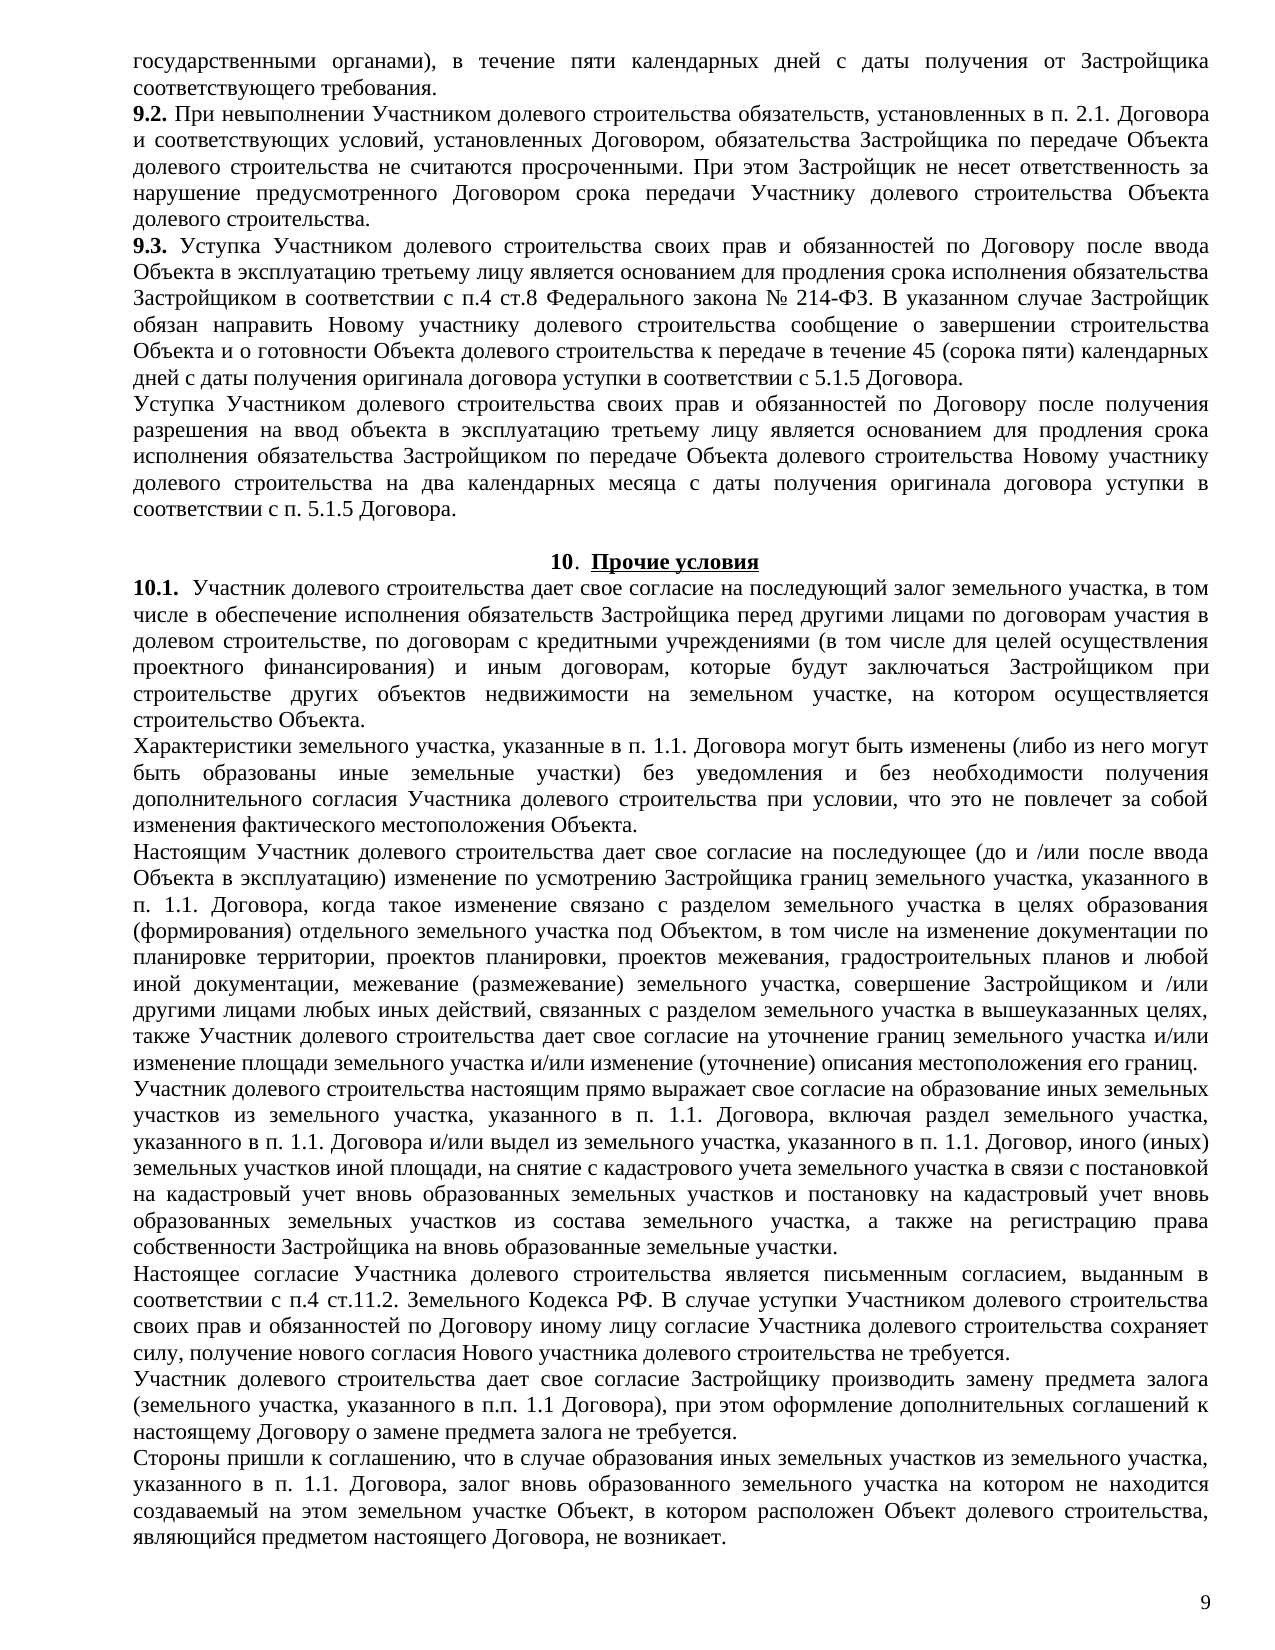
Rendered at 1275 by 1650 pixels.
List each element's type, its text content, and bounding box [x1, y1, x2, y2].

text Участник долевого строительства настоящим прямо выражает свое согласие на образование иных земельных участков из земельного участка, указанного в п. 1.1. Договора, включая раздел земельного участка, указанного в п. 1.1. Договора и/или выдел из земельного участка, указанного в п. 1.1. Договор, иного (иных) земельных участков иной площади, на снятие с кадастрового учета земельного участка в связи с постановкой на кадастровый учет вновь образованных земельных участков и постановку на кадастровый учет вновь образованных земельных участков из состава земельного участка, а также на регистрацию права собственности Застройщика на вновь образованные земельные участки. [133, 1075, 1211, 1259]
text 10.1. Участник долевого строительства дает свое согласие на последующий залог земельного участка, в том числе в обеспечение исполнения обязательств Застройщика перед другими лицами по договорам участия в долевом строительстве, по договорам с кредитными учреждениями (в том числе для целей осуществления проектного финансирования) и иным договорам, которые будут заключаться Застройщиком при строительстве других объектов недвижимости на земельном участке, на котором осуществляется строительство Объекта. [133, 574, 1211, 732]
text Характеристики земельного участка, указанные в п. 1.1. Договора могут быть изменены (либо из него могут быть образованы иные земельные участки) без уведомления и без необходимости получения дополнительного согласия Участника долевого строительства при условии, что это не повлечет за собой изменения фактического местоположения Объекта. [133, 732, 1211, 838]
text 9.2. При невыполнении Участником долевого строительства обязательств, установленных в п. 2.1. Договора и соответствующих условий, установленных Договором, обязательства Застройщика по передаче Объекта долевого строительства не считаются просроченными. При этом Застройщик не несет ответственность за нарушение предусмотренного Договором срока передачи Участнику долевого строительства Объекта долевого строительства. [133, 100, 1211, 232]
text Стороны пришли к соглашению, что в случае образования иных земельных участков из земельного участка, указанного в п. 1.1. Договора, залог вновь образованного земельного участка на котором не находится создаваемый на этом земельном участке Объект, в котором расположен Объект долевого строительства, являющийся предметом настоящего Договора, не возникает. [133, 1444, 1211, 1549]
text 9.3. Уступка Участником долевого строительства своих прав и обязанностей по Договору после ввода Объекта в эксплуатацию третьему лицу является основанием для продления срока исполнения обязательства Застройщиком в соответствии с п.4 ст.8 Федерального закона № 214-ФЗ. В указанном случае Застройщик обязан направить Новому участнику долевого строительства сообщение о завершении строительства Объекта и о готовности Объекта долевого строительства к передаче в течение 45 (сорока пяти) календарных дней с даты получения оригинала договора уступки в соответствии с 5.1.5 Договора. [133, 232, 1211, 390]
text Участник долевого строительства дает свое согласие Застройщику производить замену предмета залога (земельного участка, указанного в п.п. 1.1 Договора), при этом оформление дополнительных соглашений к настоящему Договору о замене предмета залога не требуется. [133, 1365, 1211, 1444]
text Настоящим Участник долевого строительства дает свое согласие на последующее (до и /или после ввода Объекта в эксплуатацию) изменение по усмотрению Застройщика границ земельного участка, указанного в п. 1.1. Договора, когда такое изменение связано с разделом земельного участка в целях образования (формирования) отдельного земельного участка под Объектом, в том числе на изменение документации по планировке территории, проектов планировки, проектов межевания, градостроительных планов и любой иной документации, межевание (размежевание) земельного участка, совершение Застройщиком и /или другими лицами любых иных действий, связанных с разделом земельного участка в вышеуказанных целях, также Участник долевого строительства дает свое согласие на уточнение границ земельного участка и/или изменение площади земельного участка и/или изменение (уточнение) описания местоположения его границ. [133, 838, 1211, 1075]
text Настоящее согласие Участника долевого строительства является письменным согласием, выданным в соответствии с п.4 ст.11.2. Земельного Кодекса РФ. В случае уступки Участником долевого строительства своих прав и обязанностей по Договору иному лицу согласие Участника долевого строительства сохраняет силу, получение нового согласия Нового участника долевого строительства не требуется. [133, 1259, 1211, 1365]
text Уступка Участником долевого строительства своих прав и обязанностей по Договору после получения разрешения на ввод объекта в эксплуатацию третьему лицу является основанием для продления срока исполнения обязательства Застройщиком по передаче Объекта долевого строительства Новому участнику долевого строительства на два календарных месяца с даты получения оригинала договора уступки в соответствии с п. 5.1.5 Договора. [133, 390, 1211, 522]
text 10. Прочие условия [133, 548, 1166, 574]
